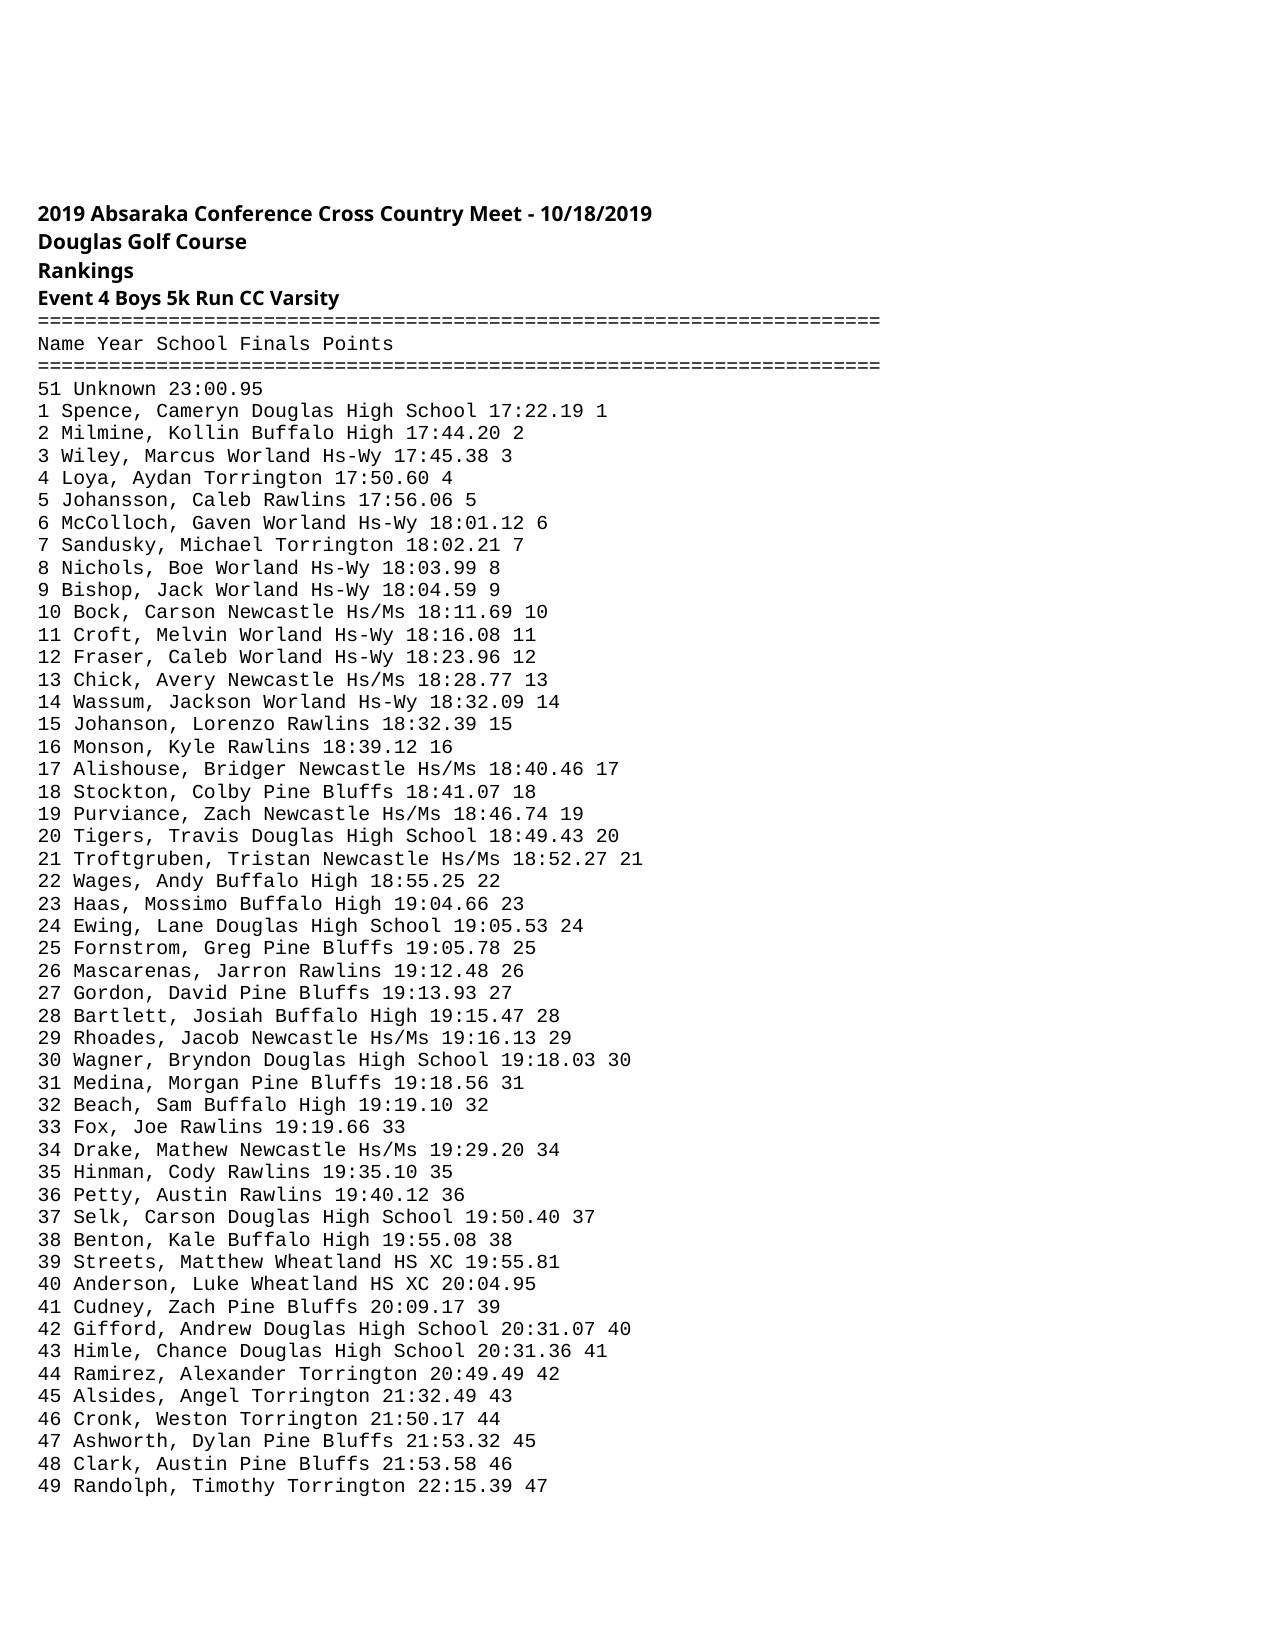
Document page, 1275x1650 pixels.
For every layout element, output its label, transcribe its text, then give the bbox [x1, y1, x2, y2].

text 7 Sandusky, Michael Torrington 18:02.21 7 [37, 535, 1162, 558]
text 43 Himle, Chance Douglas High School 20:31.36 41 [37, 1341, 1162, 1364]
text 36 Petty, Austin Rawlins 19:40.12 36 [37, 1185, 1162, 1207]
text 25 Fornstrom, Greg Pine Bluffs 19:05.78 25 [37, 938, 1162, 961]
text 48 Clark, Austin Pine Bluffs 21:53.58 46 [37, 1453, 1162, 1476]
text 40 Anderson, Luke Wheatland HS XC 20:04.95 [37, 1274, 1162, 1297]
text 13 Chick, Avery Newcastle Hs/Ms 18:28.77 13 [37, 669, 1162, 692]
text ======================================================================= [37, 311, 1162, 334]
text 12 Fraser, Caleb Worland Hs-Wy 18:23.96 12 [37, 647, 1162, 669]
text 8 Nichols, Boe Worland Hs-Wy 18:03.99 8 [37, 558, 1162, 580]
text 21 Troftgruben, Tristan Newcastle Hs/Ms 18:52.27 21 [37, 849, 1162, 871]
text 14 Wassum, Jackson Worland Hs-Wy 18:32.09 14 [37, 692, 1162, 714]
text 45 Alsides, Angel Torrington 21:32.49 43 [37, 1386, 1162, 1409]
text Rankings [37, 256, 1162, 284]
text 35 Hinman, Cody Rawlins 19:35.10 35 [37, 1162, 1162, 1185]
text 32 Beach, Sam Buffalo High 19:19.10 32 [37, 1095, 1162, 1117]
text 11 Croft, Melvin Worland Hs-Wy 18:16.08 11 [37, 625, 1162, 647]
text 41 Cudney, Zach Pine Bluffs 20:09.17 39 [37, 1297, 1162, 1319]
text 20 Tigers, Travis Douglas High School 18:49.43 20 [37, 826, 1162, 849]
text 9 Bishop, Jack Worland Hs-Wy 18:04.59 9 [37, 580, 1162, 602]
text 16 Monson, Kyle Rawlins 18:39.12 16 [37, 737, 1162, 759]
text 4 Loya, Aydan Torrington 17:50.60 4 [37, 468, 1162, 490]
text 29 Rhoades, Jacob Newcastle Hs/Ms 19:16.13 29 [37, 1028, 1162, 1050]
text 38 Benton, Kale Buffalo High 19:55.08 38 [37, 1229, 1162, 1252]
text 31 Medina, Morgan Pine Bluffs 19:18.56 31 [37, 1073, 1162, 1095]
text 18 Stockton, Colby Pine Bluffs 18:41.07 18 [37, 782, 1162, 804]
text 27 Gordon, David Pine Bluffs 19:13.93 27 [37, 983, 1162, 1006]
text 51 Unknown 23:00.95 [37, 378, 1162, 401]
text 30 Wagner, Bryndon Douglas High School 19:18.03 30 [37, 1050, 1162, 1073]
text 1 Spence, Cameryn Douglas High School 17:22.19 1 [37, 401, 1162, 423]
text 10 Bock, Carson Newcastle Hs/Ms 18:11.69 10 [37, 602, 1162, 625]
text 42 Gifford, Andrew Douglas High School 20:31.07 40 [37, 1319, 1162, 1341]
text 37 Selk, Carson Douglas High School 19:50.40 37 [37, 1207, 1162, 1229]
text 6 McColloch, Gaven Worland Hs-Wy 18:01.12 6 [37, 513, 1162, 535]
text 47 Ashworth, Dylan Pine Bluffs 21:53.32 45 [37, 1431, 1162, 1453]
text 34 Drake, Mathew Newcastle Hs/Ms 19:29.20 34 [37, 1140, 1162, 1162]
text 23 Haas, Mossimo Buffalo High 19:04.66 23 [37, 893, 1162, 916]
text 44 Ramirez, Alexander Torrington 20:49.49 42 [37, 1364, 1162, 1386]
text 19 Purviance, Zach Newcastle Hs/Ms 18:46.74 19 [37, 804, 1162, 826]
text 2019 Absaraka Conference Cross Country Meet - 10/18/2019 [37, 199, 1162, 227]
text 22 Wages, Andy Buffalo High 18:55.25 22 [37, 871, 1162, 893]
text 5 Johansson, Caleb Rawlins 17:56.06 5 [37, 490, 1162, 513]
text 24 Ewing, Lane Douglas High School 19:05.53 24 [37, 916, 1162, 938]
text Douglas Golf Course [37, 227, 1162, 256]
text 39 Streets, Matthew Wheatland HS XC 19:55.81 [37, 1252, 1162, 1274]
text 15 Johanson, Lorenzo Rawlins 18:32.39 15 [37, 714, 1162, 737]
text 3 Wiley, Marcus Worland Hs-Wy 17:45.38 3 [37, 446, 1162, 468]
text 26 Mascarenas, Jarron Rawlins 19:12.48 26 [37, 961, 1162, 983]
text 28 Bartlett, Josiah Buffalo High 19:15.47 28 [37, 1006, 1162, 1028]
text ======================================================================= [37, 356, 1162, 378]
text 17 Alishouse, Bridger Newcastle Hs/Ms 18:40.46 17 [37, 759, 1162, 782]
text 33 Fox, Joe Rawlins 19:19.66 33 [37, 1117, 1162, 1140]
text Event 4 Boys 5k Run CC Varsity [37, 284, 1162, 311]
text 46 Cronk, Weston Torrington 21:50.17 44 [37, 1409, 1162, 1431]
text Name Year School Finals Points [37, 334, 1162, 356]
text 2 Milmine, Kollin Buffalo High 17:44.20 2 [37, 423, 1162, 446]
text 49 Randolph, Timothy Torrington 22:15.39 47 [37, 1476, 1162, 1498]
